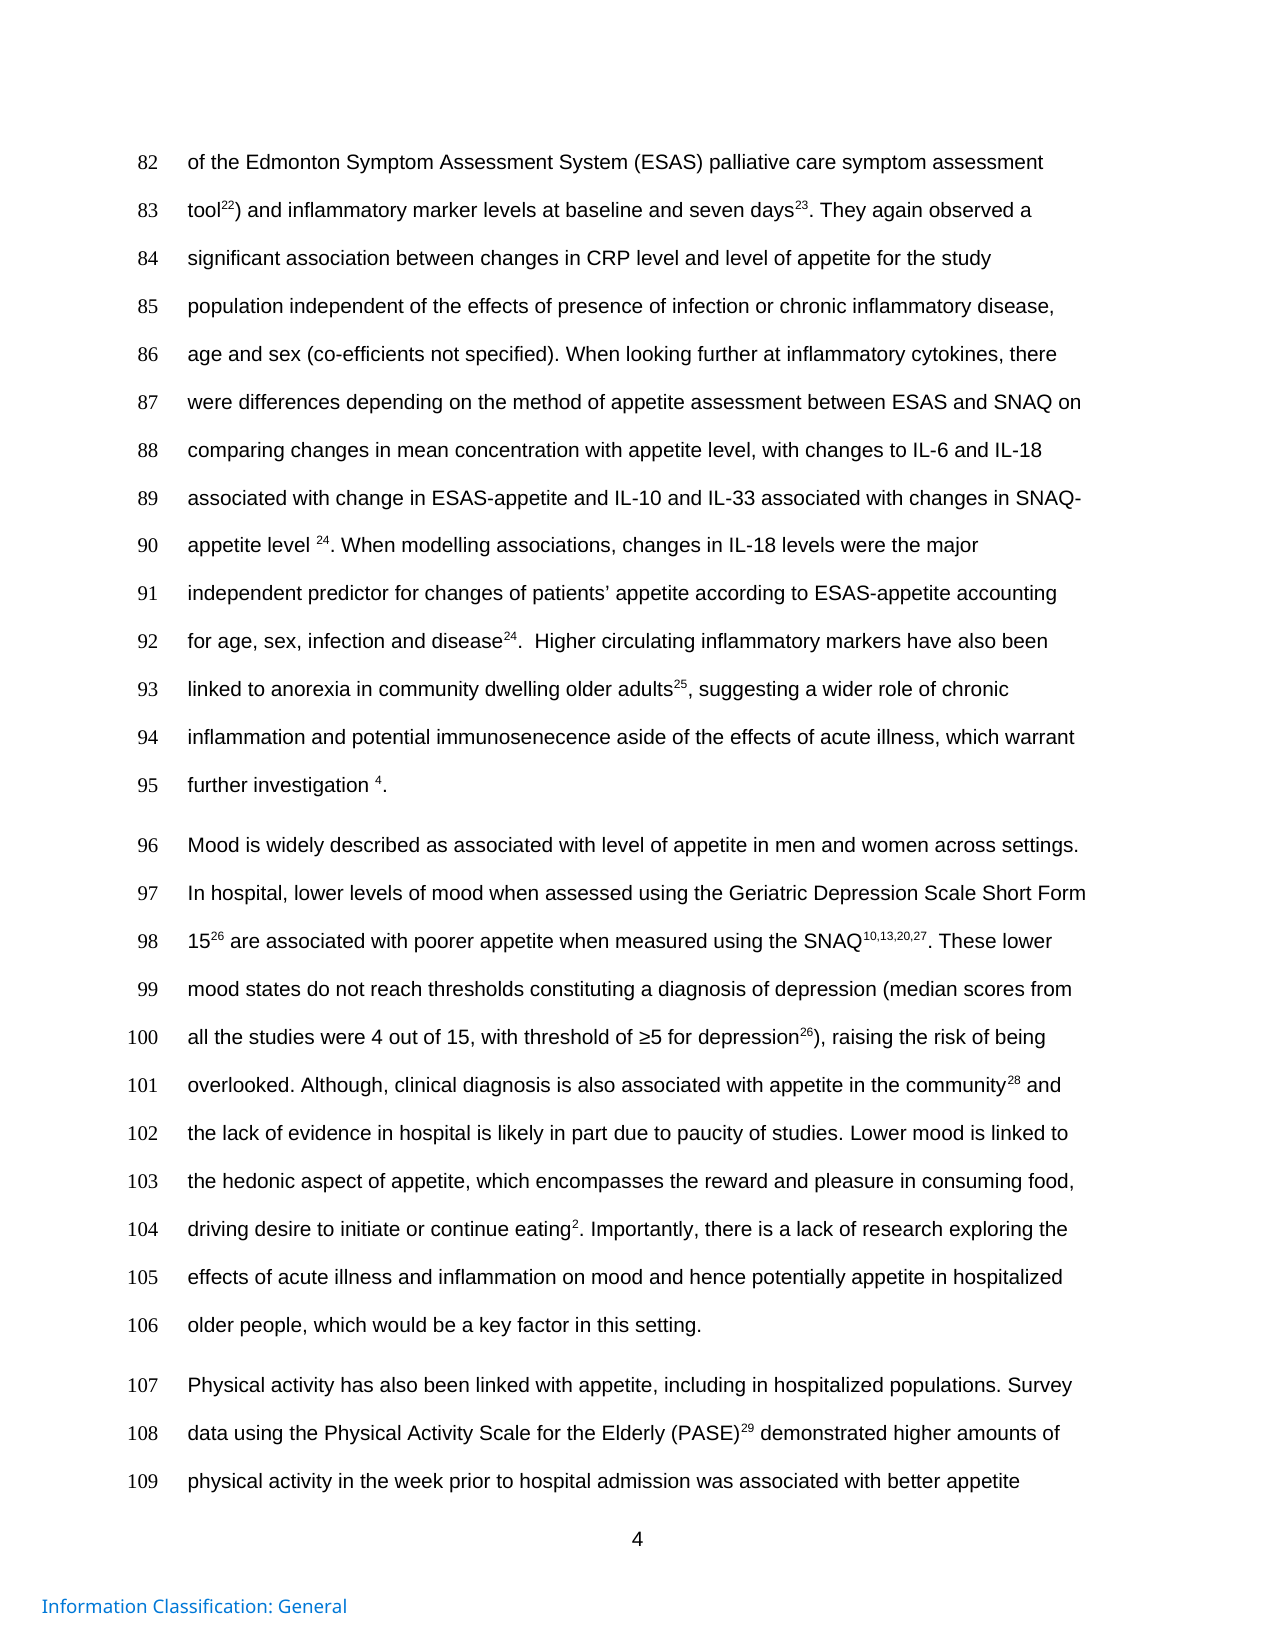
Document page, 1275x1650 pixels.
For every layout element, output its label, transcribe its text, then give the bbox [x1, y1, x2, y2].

text Mood is widely described as associated with level of appetite in men and women across settings. In hospital, lower levels of mood when assessed using the Geriatric Depression Scale Short Form 1526 are associated with poorer appetite when measured using the SNAQ10,13,20,27. These lower mood states do not reach thresholds constituting a diagnosis of depression (median scores from all the studies were 4 out of 15, with threshold of ≥5 for depression26), raising the risk of being overlooked. Although, clinical diagnosis is also associated with appetite in the community28 and the lack of evidence in hospital is likely in part due to paucity of studies. Lower mood is linked to the hedonic aspect of appetite, which encompasses the reward and pleasure in consuming food, driving desire to initiate or continue eating2. Importantly, there is a lack of research exploring the effects of acute illness and inflammation on mood and hence potentially appetite in hospitalized older people, which would be a key factor in this setting. [187, 833, 1087, 1336]
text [187, 1373, 1087, 1493]
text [187, 150, 1087, 797]
